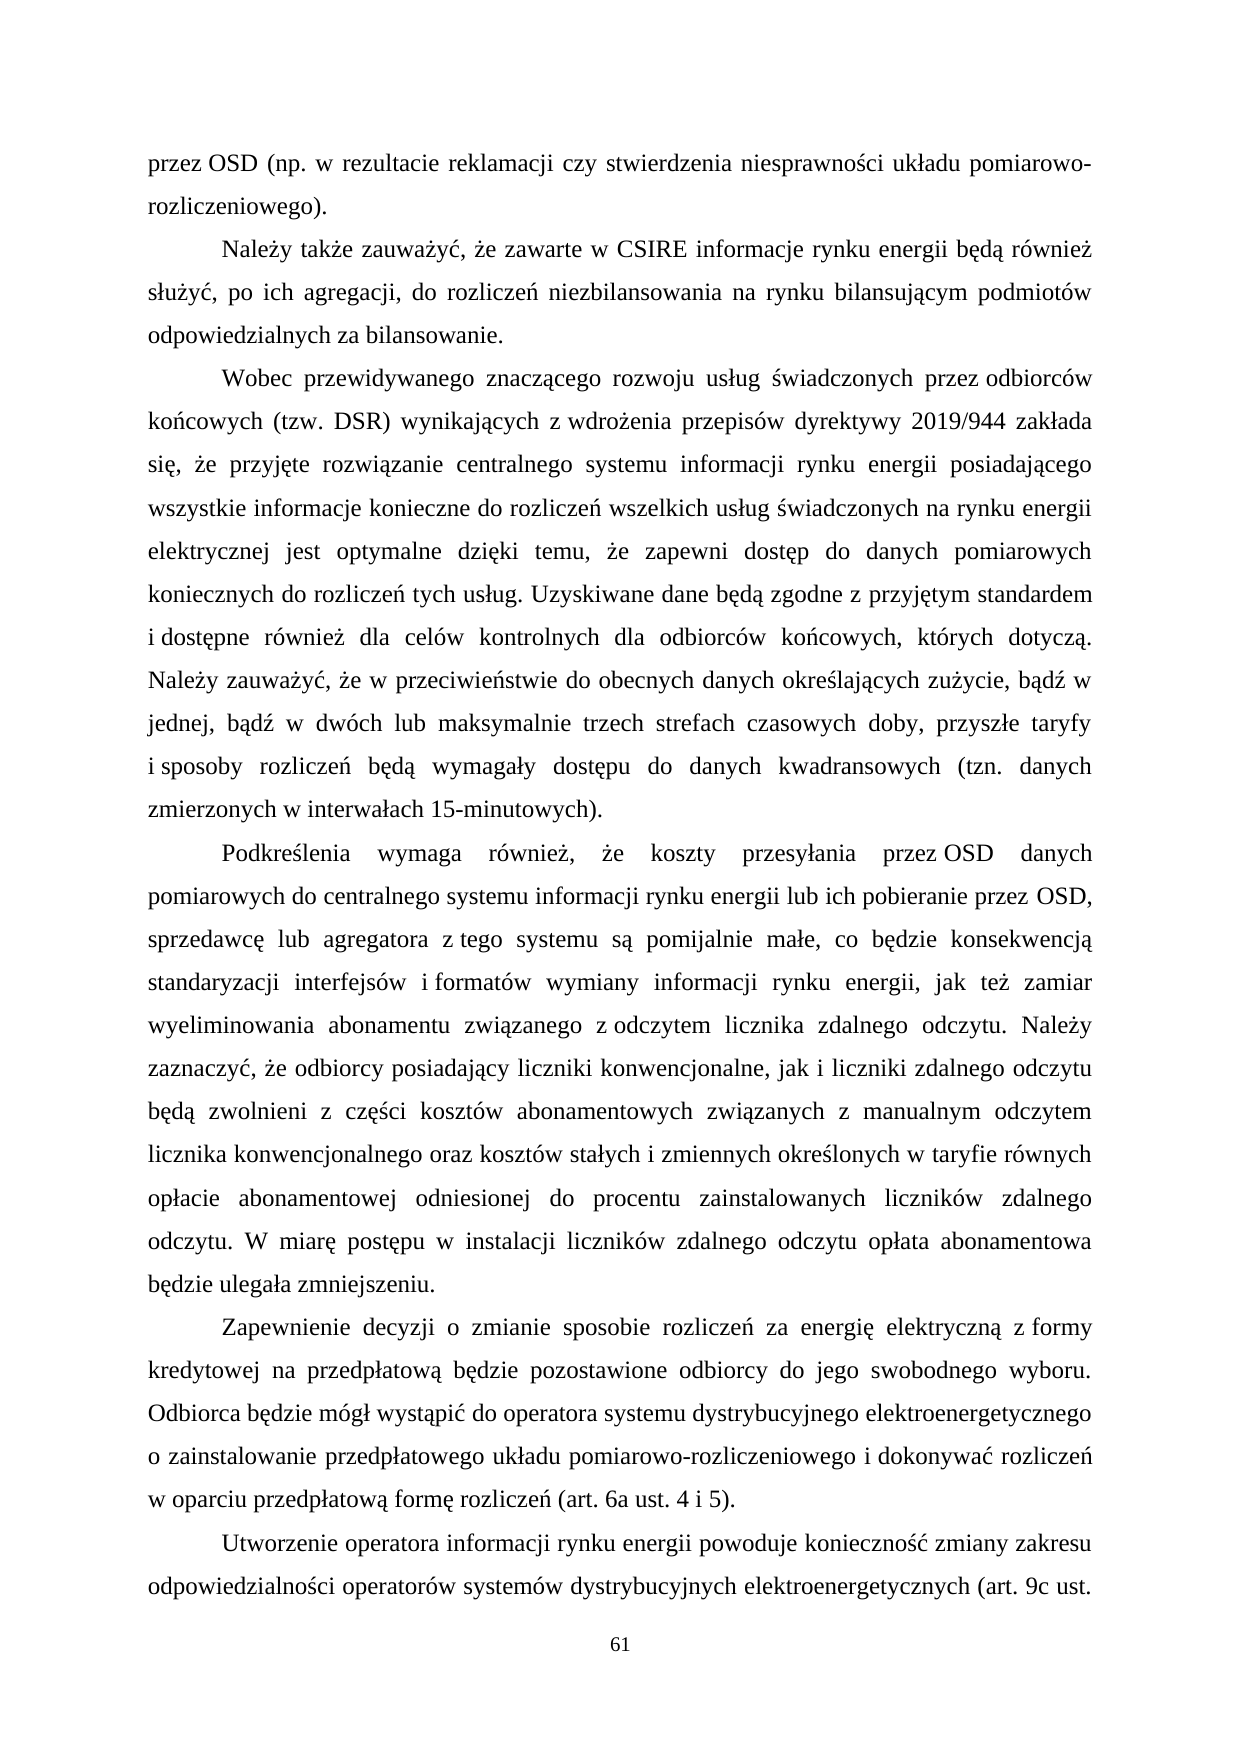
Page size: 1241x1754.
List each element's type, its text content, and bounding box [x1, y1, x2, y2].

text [148, 148, 1093, 219]
text Zapewnienie decyzji o zmianie sposobie rozliczeń za energię elektryczną z formy kredytowej na przedpłatową będzie pozostawione odbiorcy do jego swobodnego wyboru. Odbiorca będzie mógł wystąpić do operatora systemu dystrybucyjnego elektroenergetycznego o zainstalowanie przedpłatowego układu pomiarowo-rozliczeniowego i dokonywać rozliczeń w oparciu przedpłatową formę rozliczeń (art. 6a ust. 4 i 5). [148, 1312, 1093, 1513]
text Podkreślenia wymaga również, że koszty przesyłania przez OSD danych pomiarowych do centralnego systemu informacji rynku energii lub ich pobieranie przez OSD, sprzedawcę lub agregatora z tego systemu są pomijalnie małe, co będzie konsekwencją standaryzacji interfejsów i formatów wymiany informacji rynku energii, jak też zamiar wyeliminowania abonamentu związanego z odczytem licznika zdalnego odczytu. Należy zaznaczyć, że odbiorcy posiadający liczniki konwencjonalne, jak i liczniki zdalnego odczytu będą zwolnieni z części kosztów abonamentowych związanych z manualnym odczytem licznika konwencjonalnego oraz kosztów stałych i zmiennych określonych w taryfie równych opłacie abonamentowej odniesionej do procentu zainstalowanych liczników zdalnego odczytu. W miarę postępu w instalacji liczników zdalnego odczytu opłata abonamentowa będzie ulegała zmniejszeniu. [148, 838, 1093, 1298]
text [148, 1528, 1093, 1599]
text Należy także zauważyć, że zawarte w CSIRE informacje rynku energii będą również służyć, po ich agregacji, do rozliczeń niezbilansowania na rynku bilansującym podmiotów odpowiedzialnych za bilansowanie. [148, 234, 1093, 349]
text Wobec przewidywanego znaczącego rozwoju usług świadczonych przez odbiorców końcowych (tzw. DSR) wynikających z wdrożenia przepisów dyrektywy 2019/944 zakłada się, że przyjęte rozwiązanie centralnego systemu informacji rynku energii posiadającego wszystkie informacje konieczne do rozliczeń wszelkich usług świadczonych na rynku energii elektrycznej jest optymalne dzięki temu, że zapewni dostęp do danych pomiarowych koniecznych do rozliczeń tych usług. Uzyskiwane dane będą zgodne z przyjętym standardem i dostępne również dla celów kontrolnych dla odbiorców końcowych, których dotyczą. Należy zauważyć, że w przeciwieństwie do obecnych danych określających zużycie, bądź w jednej, bądź w dwóch lub maksymalnie trzech strefach czasowych doby, przyszłe taryfy i sposoby rozliczeń będą wymagały dostępu do danych kwadransowych (tzn. danych zmierzonych w interwałach 15-minutowych). [148, 363, 1093, 823]
